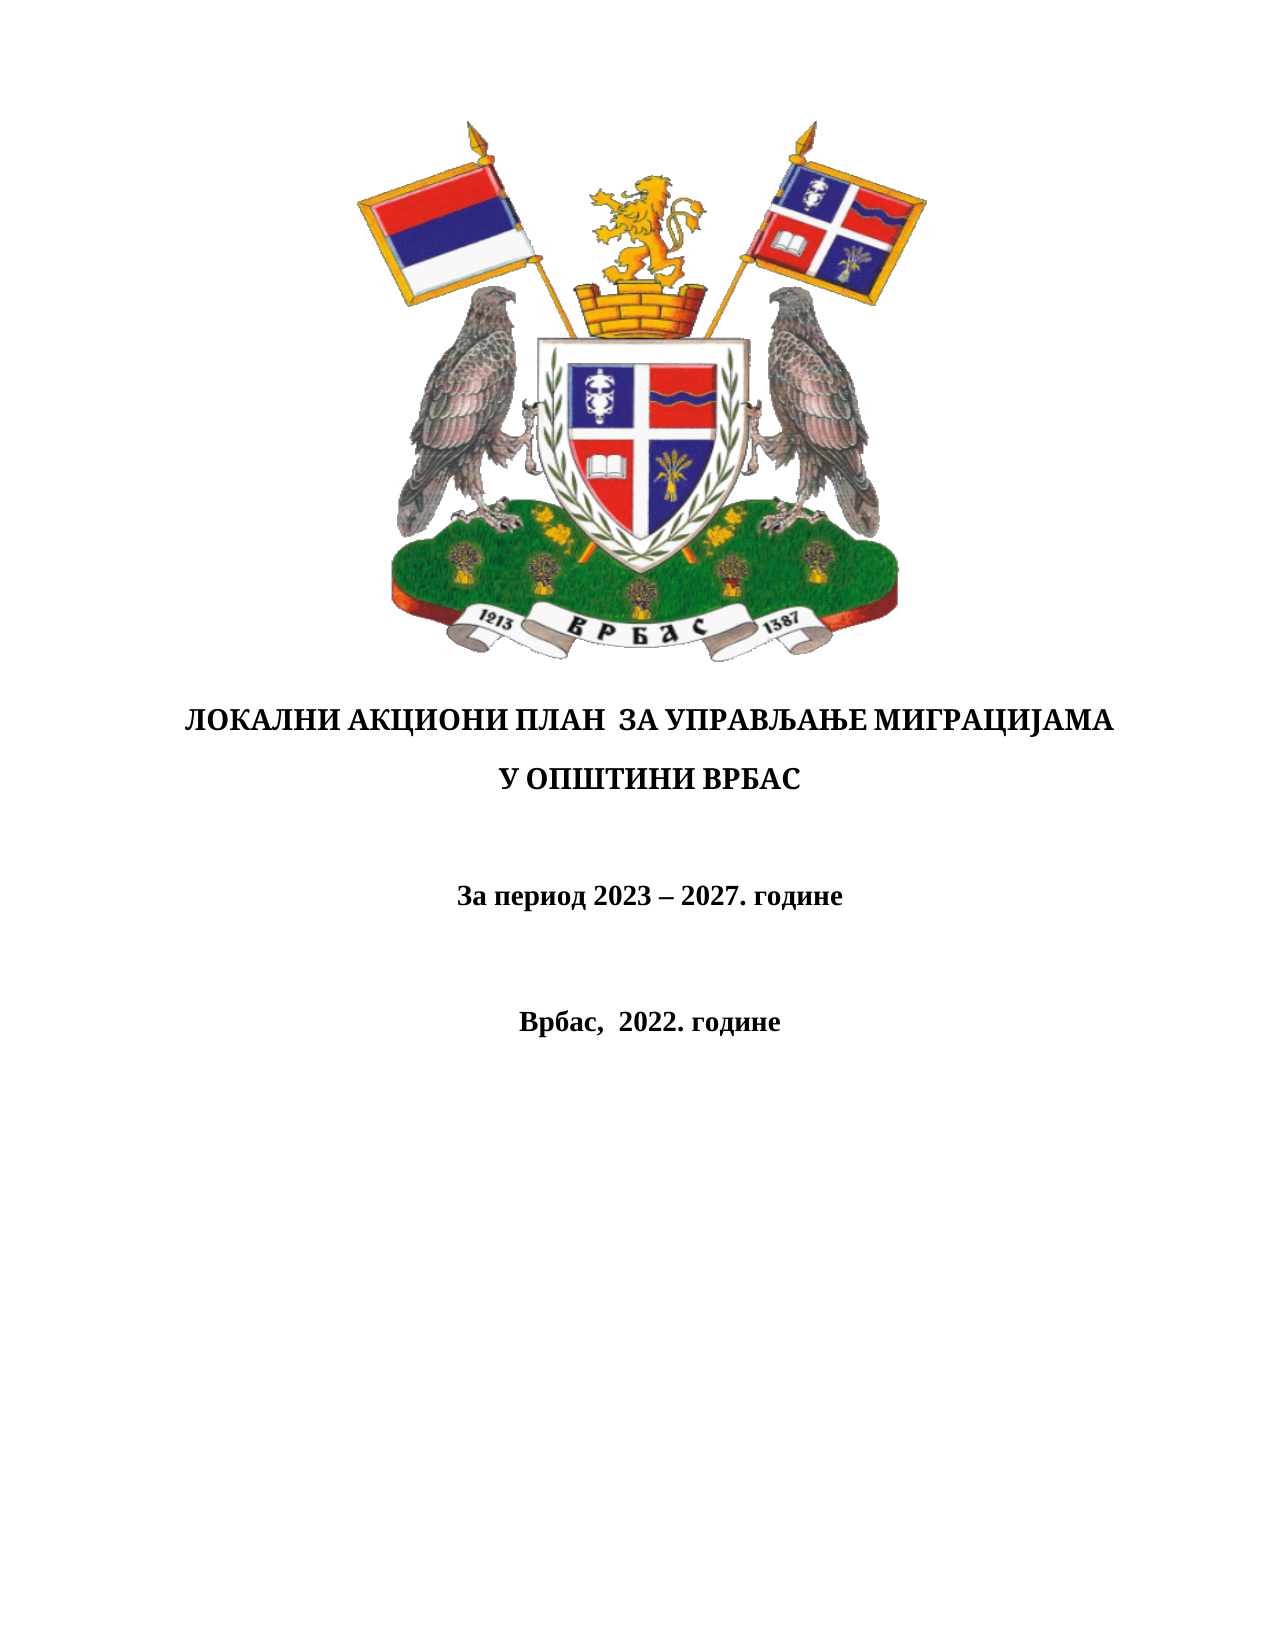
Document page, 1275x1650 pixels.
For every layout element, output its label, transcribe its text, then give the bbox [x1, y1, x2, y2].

text За период 2023 – 2027. године [118, 878, 1181, 911]
text У ОПШТИНИ ВРБАС [118, 763, 1181, 797]
text ЛОКАЛНИ АКЦИОНИ ПЛАН ЗА УПРАВЉАЊЕ МИГРАЦИЈАМА [118, 704, 1181, 738]
text Врбас, 2022. године [118, 1004, 1181, 1038]
picture [337, 121, 928, 680]
